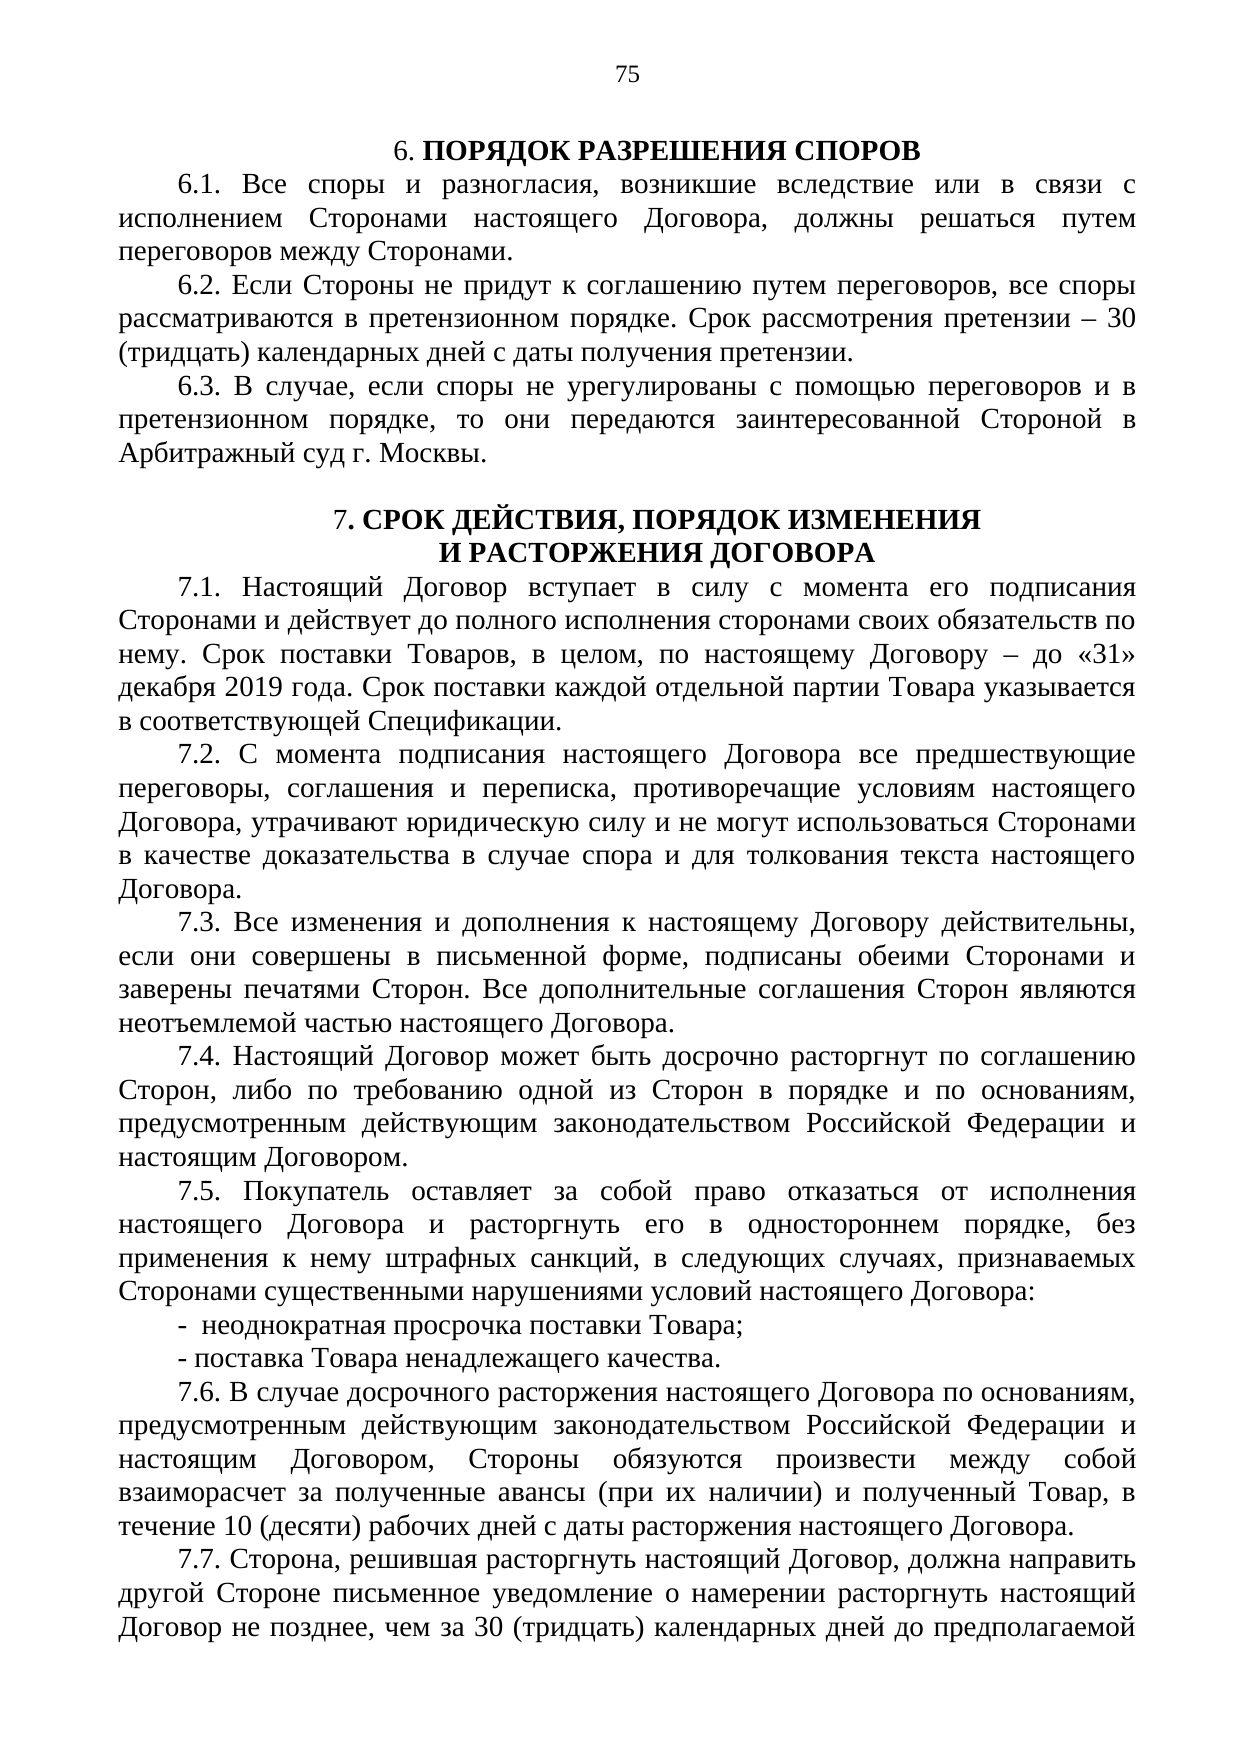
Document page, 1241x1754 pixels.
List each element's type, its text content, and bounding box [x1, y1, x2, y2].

text 6.1. Все споры и разногласия, возникшие вследствие или в связи с исполнением Сторонами настоящего Договора, должны решаться путем переговоров между Сторонами. [118, 166, 1137, 267]
text - поставка Товара ненадлежащего качества. [118, 1340, 1137, 1374]
text 7.1. Настоящий Договор вступает в силу с момента его подписания Сторонами и действует до полного исполнения сторонами своих обязательств по нему. Срок поставки Товаров, в целом, по настоящему Договору – до «31» декабря 2019 года. Срок поставки каждой отдельной партии Товара указывается в соответствующей Спецификации. [118, 569, 1137, 737]
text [118, 1542, 1137, 1642]
text 7.3. Все изменения и дополнения к настоящему Договору действительны, если они совершены в письменной форме, подписаны обеими Сторонами и заверены печатями Сторон. Все дополнительные соглашения Сторон являются неотъемлемой частью настоящего Договора. [118, 904, 1137, 1038]
text 6.2. Если Стороны не придут к соглашению путем переговоров, все споры рассматриваются в претензионном порядке. Срок рассмотрения претензии – 30 (тридцать) календарных дней с даты получения претензии. [118, 267, 1137, 368]
text 7. СРОК ДЕЙСТВИЯ, ПОРЯДОК ИЗМЕНЕНИЯ [118, 502, 1137, 535]
text - неоднократная просрочка поставки Товара; [118, 1307, 1137, 1340]
text И РАСТОРЖЕНИЯ ДОГОВОРА [118, 535, 1137, 569]
text 7.4. Настоящий Договор может быть досрочно расторгнут по соглашению Сторон, либо по требованию одной из Сторон в порядке и по основаниям, предусмотренным действующим законодательством Российской Федерации и настоящим Договором. [118, 1038, 1137, 1173]
text 7.2. С момента подписания настоящего Договора все предшествующие переговоры, соглашения и переписка, противоречащие условиям настоящего Договора, утрачивают юридическую силу и не могут использоваться Сторонами в качестве доказательства в случае спора и для толкования текста настоящего Договора. [118, 737, 1137, 904]
text 6.3. В случае, если споры не урегулированы с помощью переговоров и в претензионном порядке, то они передаются заинтересованной Стороной в Арбитражный суд г. Москвы. [118, 368, 1137, 468]
text 7.6. В случае досрочного расторжения настоящего Договора по основаниям, предусмотренным действующим законодательством Российской Федерации и настоящим Договором, Стороны обязуются произвести между собой взаиморасчет за полученные авансы (при их наличии) и полученный Товар, в течение 10 (десяти) рабочих дней с даты расторжения настоящего Договора. [118, 1374, 1137, 1542]
text 6. ПОРЯДОК РАЗРЕШЕНИЯ СПОРОВ [118, 133, 1137, 166]
text 7.5. Покупатель оставляет за собой право отказаться от исполнения настоящего Договора и расторгнуть его в одностороннем порядке, без применения к нему штрафных санкций, в следующих случаях, признаваемых Сторонами существенными нарушениями условий настоящего Договора: [118, 1173, 1137, 1307]
